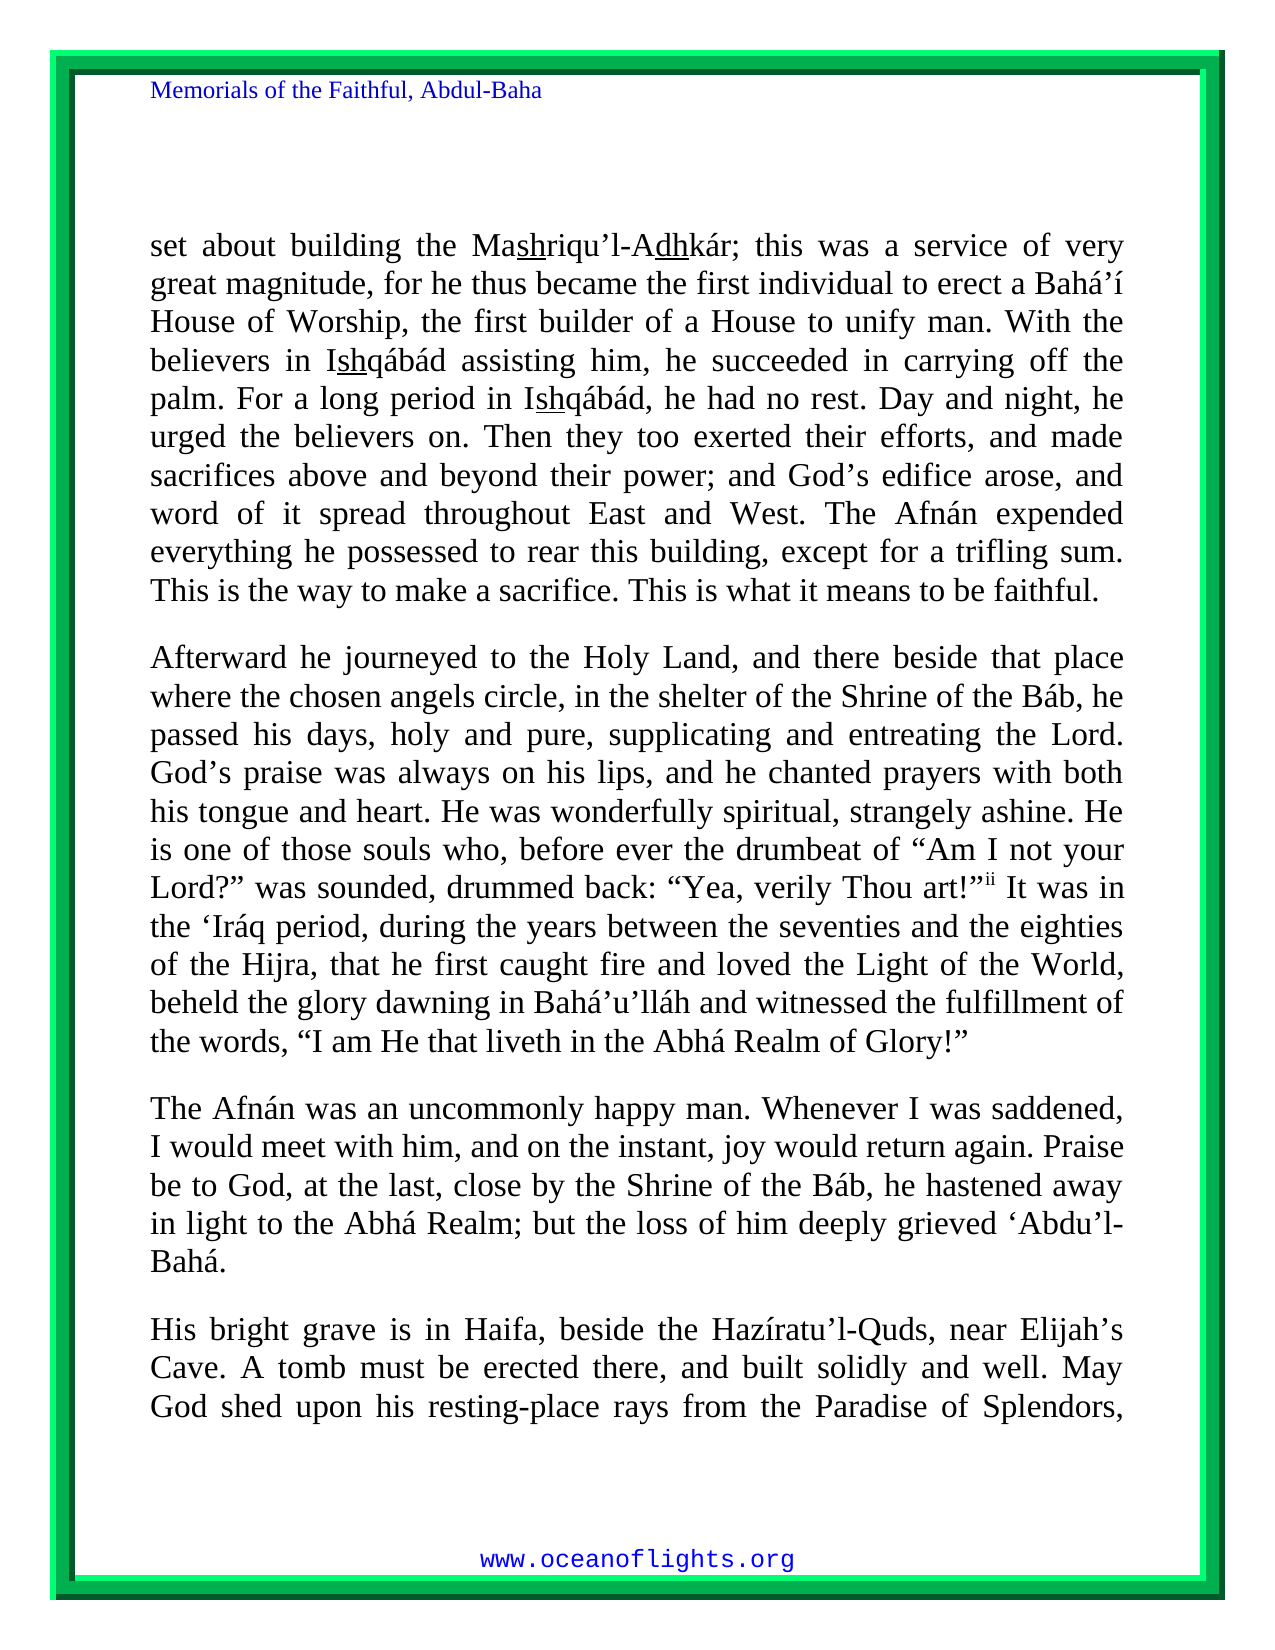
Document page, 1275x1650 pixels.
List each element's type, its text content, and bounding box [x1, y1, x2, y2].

text The Afnán was an uncommonly happy man. Whenever I was saddened, I would meet with him, and on the instant, joy would return again. Praise be to God, at the last, close by the Shrine of the Báb, he hastened away in light to the Abhá Realm; but the loss of him deeply grieved ‘Abdu’l-Bahá. [150, 1088, 1125, 1280]
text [150, 225, 1125, 608]
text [150, 1309, 1125, 1424]
text Afterward he journeyed to the Holy Land, and there beside that place where the chosen angels circle, in the shelter of the Shrine of the Báb, he passed his days, holy and pure, supplicating and entreating the Lord. God’s praise was always on his lips, and he chanted prayers with both his tongue and heart. He was wonderfully spiritual, strangely ashine. He is one of those souls who, before ever the drumbeat of “Am I not your Lord?” was sounded, drummed back: “Yea, verily Thou art!” It was in the ‘Iráq period, during the years between the seventies and the eighties of the Hijra, that he first caught fire and loved the Light of the World, beheld the glory dawning in Bahá’u’lláh and witnessed the fulfillment of the words, “I am He that liveth in the Abhá Realm of Glory!” [150, 637, 1125, 1059]
